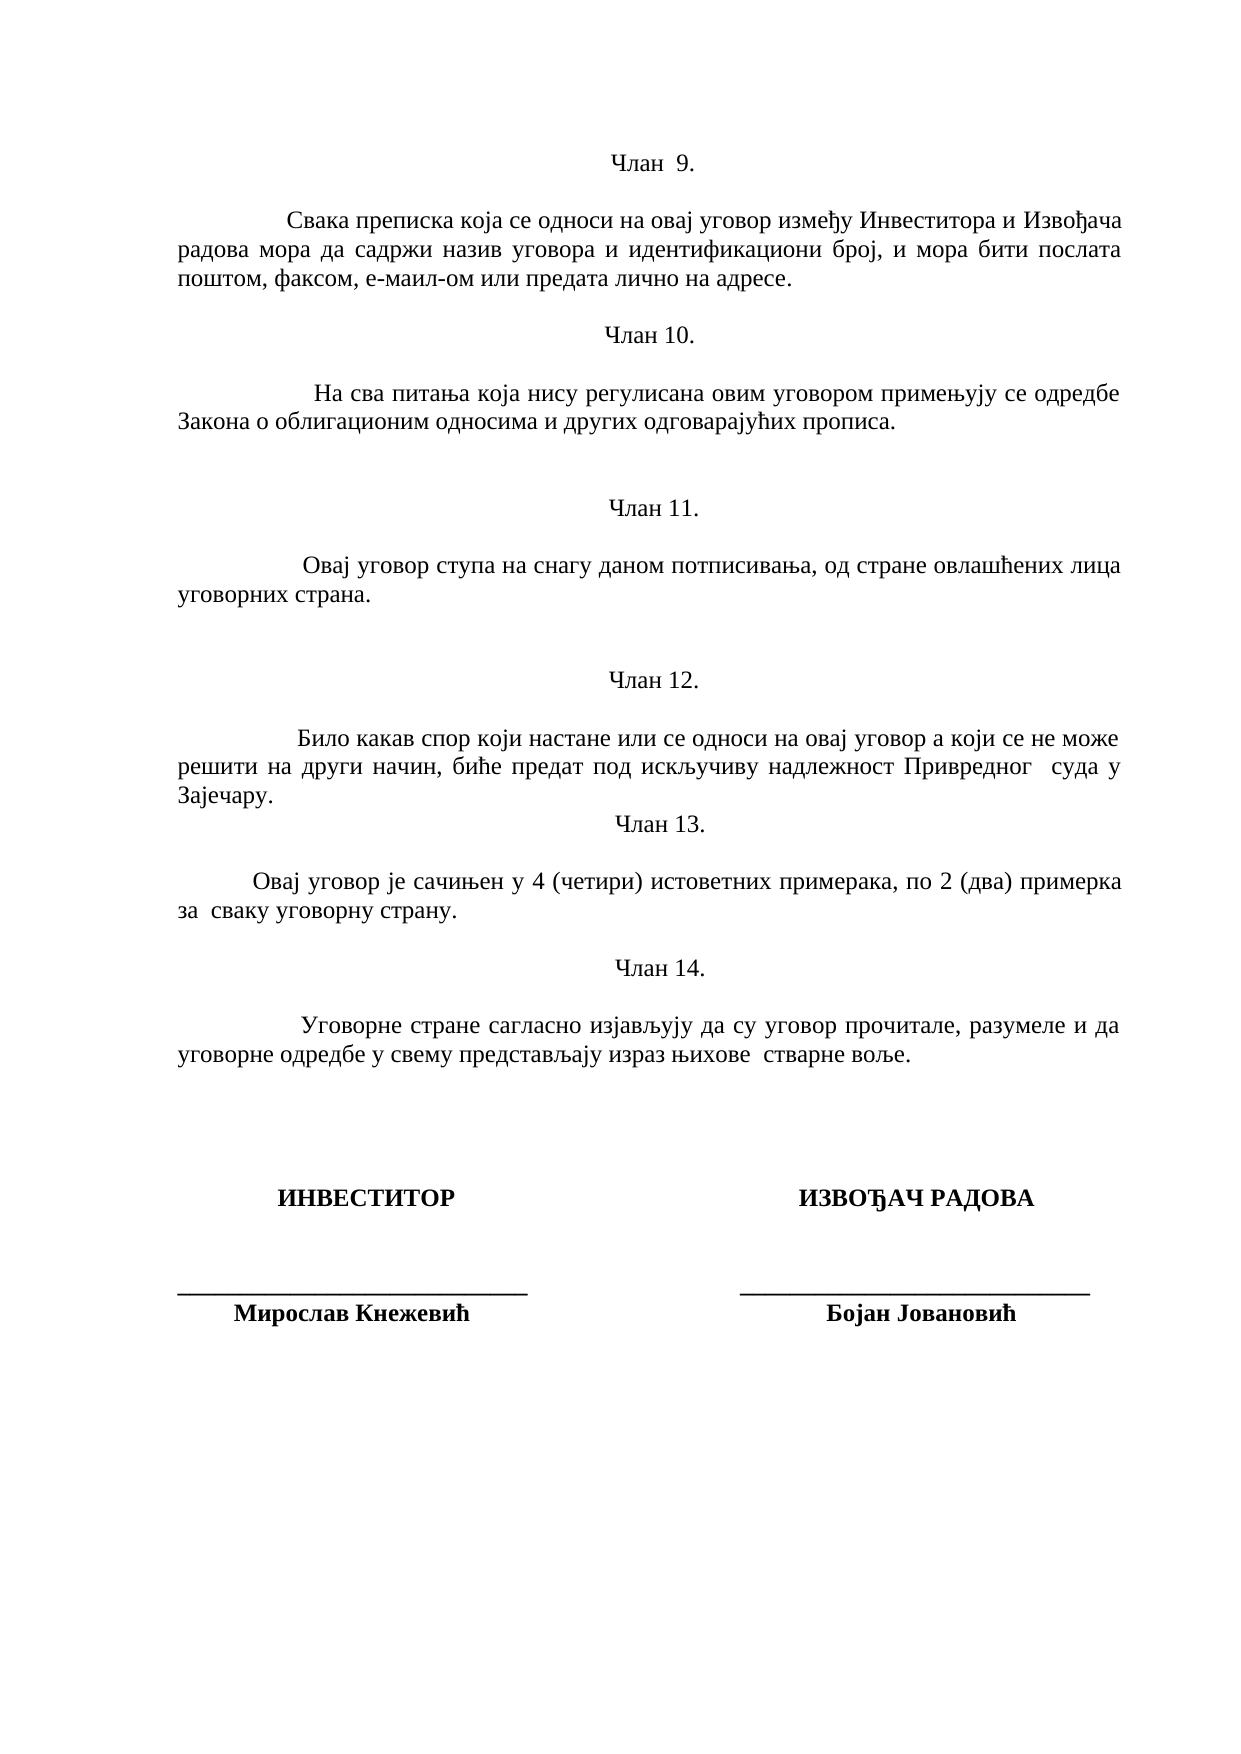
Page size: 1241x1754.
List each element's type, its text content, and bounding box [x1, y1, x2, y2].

text Члан 14. [177, 953, 1122, 981]
text Члан 13. [177, 809, 1122, 838]
text Било какав спор који настане или се односи на овај уговор а који се не може решити на други начин, биће предат под искључиву надлежност Привредног суда у Зајечару. [177, 723, 1122, 809]
text Члан 10. [177, 320, 1122, 349]
text Члан 9. [177, 148, 1122, 176]
text Члан 11. [552, 493, 1122, 521]
text Члан 12. [177, 665, 1122, 694]
text На сва питања која нису регулисана овим уговором примењују се одредбе Закона о облигационим односима и других одговарајућих прописа. [177, 378, 1122, 435]
text ИНВЕСТИТОР ИЗВОЂАЧ РАДОВА [177, 1183, 1122, 1211]
text Свака преписка која се односи на овај уговор између Инвеститора и Извођача радова мора да садржи назив уговора и идентификациони број, и мора бити послата поштом, факсом, е-маил-ом или предата лично на адресе. [177, 205, 1122, 291]
text ____________________________ ____________________________ [177, 1269, 1122, 1298]
text Уговорне стране сагласно изјављују да су уговор прочитале, разумеле и да уговорне одредбе у свему представљају израз њихове стварне воље. [177, 1010, 1122, 1068]
text Мирослав Кнежевић Бојан Јовановић [177, 1298, 1122, 1326]
text Овај уговор је сачињен у 4 (четири) истоветних примерака, по 2 (два) примерка за сваку уговорну страну. [177, 866, 1122, 924]
text Овај уговор ступа на снагу даном потписивања, од стране овлашћених лица уговорних страна. [177, 550, 1122, 608]
